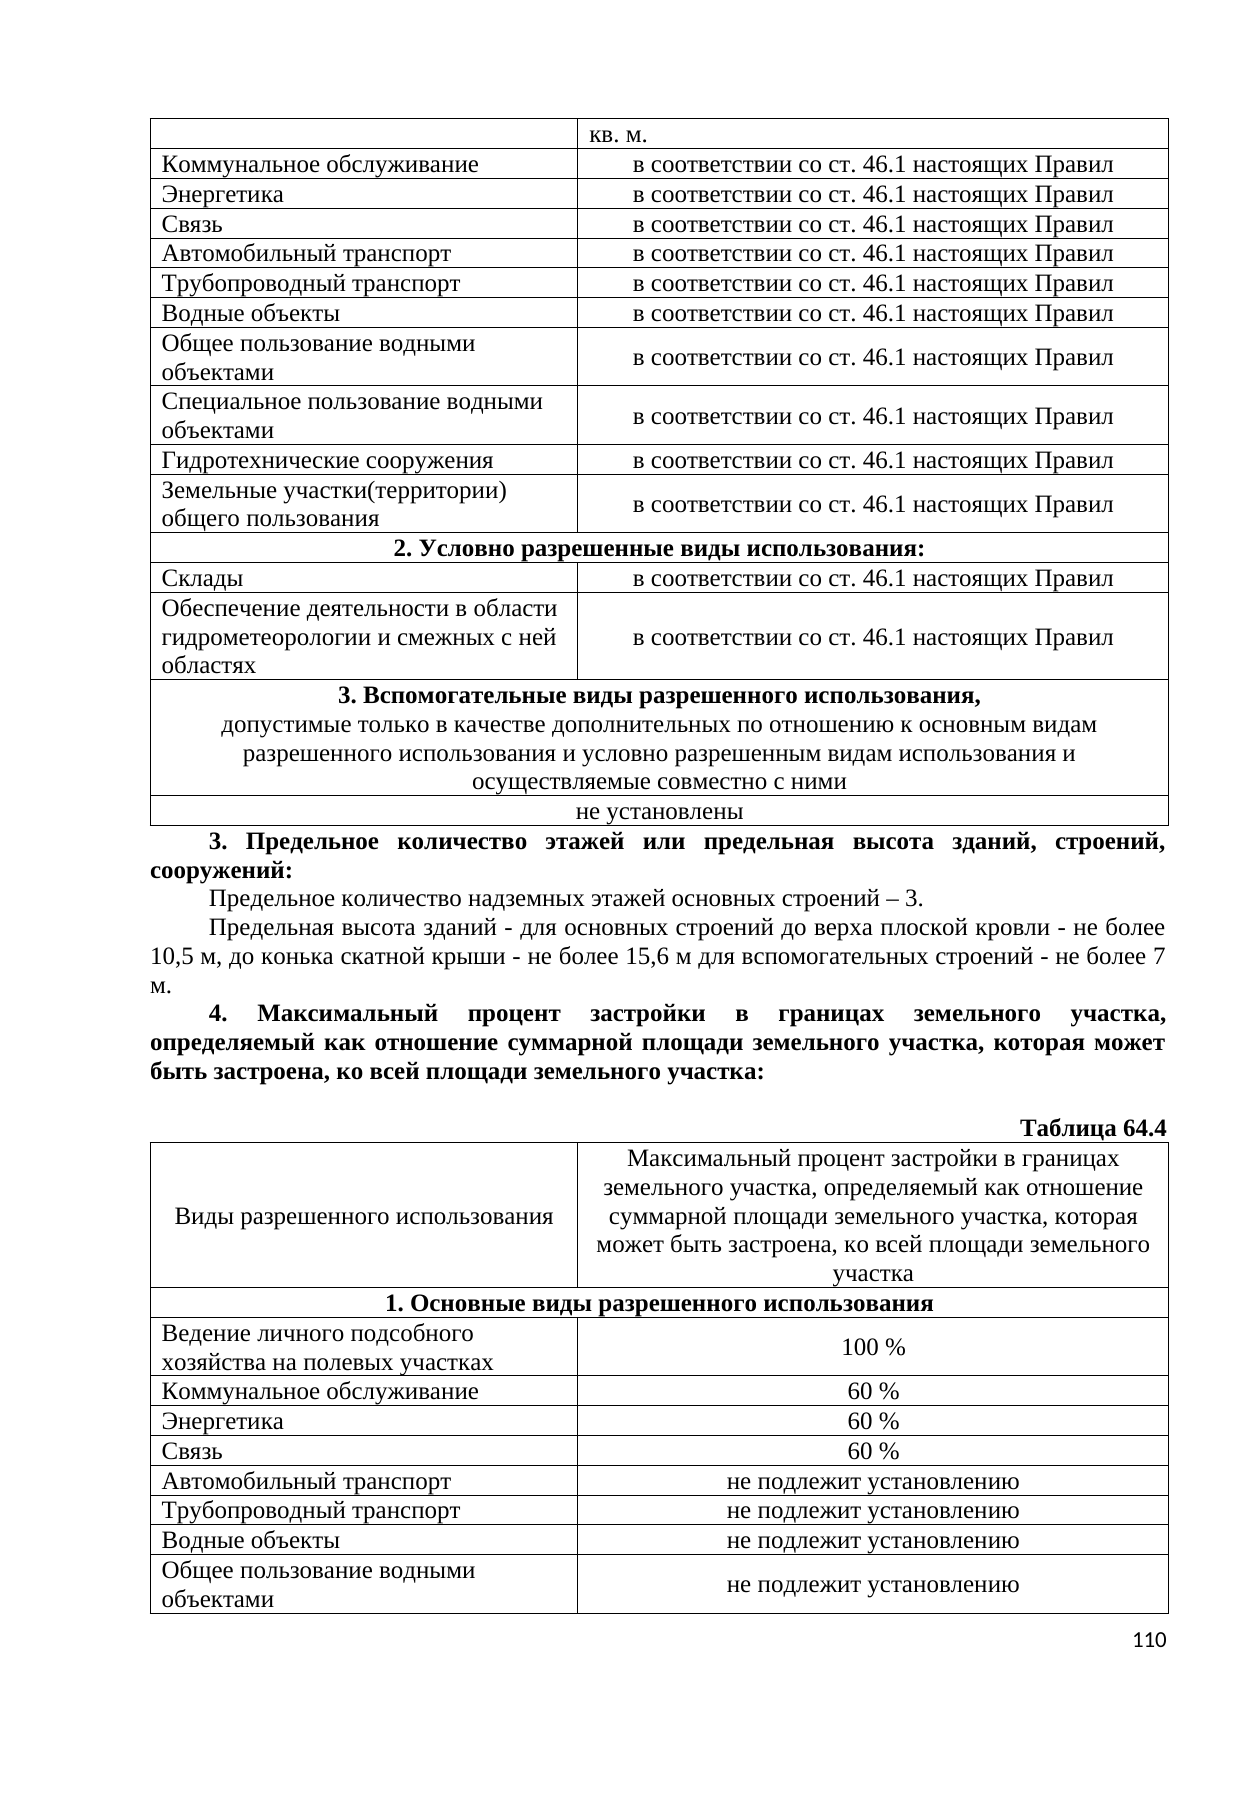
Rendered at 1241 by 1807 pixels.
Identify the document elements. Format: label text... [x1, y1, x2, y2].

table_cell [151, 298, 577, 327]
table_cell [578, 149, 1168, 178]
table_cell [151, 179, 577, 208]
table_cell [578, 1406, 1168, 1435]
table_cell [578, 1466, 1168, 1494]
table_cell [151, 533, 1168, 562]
text 4. Максимальный процент застройки в границах земельного участка, определяемый как отношение суммарной площади земельного участка, которая может быть застроена, ко всей площади земельного участка: [150, 998, 1167, 1085]
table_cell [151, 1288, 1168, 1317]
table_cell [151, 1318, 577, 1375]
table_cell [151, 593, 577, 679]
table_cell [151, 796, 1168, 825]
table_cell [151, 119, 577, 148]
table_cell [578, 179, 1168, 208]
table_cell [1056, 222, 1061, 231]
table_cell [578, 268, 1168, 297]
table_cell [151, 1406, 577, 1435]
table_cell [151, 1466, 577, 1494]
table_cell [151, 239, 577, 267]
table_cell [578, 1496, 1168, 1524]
text Таблица 64.4 [150, 1113, 1167, 1142]
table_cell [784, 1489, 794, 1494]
text Предельное количество надземных этажей основных строений – 3. [150, 883, 1167, 912]
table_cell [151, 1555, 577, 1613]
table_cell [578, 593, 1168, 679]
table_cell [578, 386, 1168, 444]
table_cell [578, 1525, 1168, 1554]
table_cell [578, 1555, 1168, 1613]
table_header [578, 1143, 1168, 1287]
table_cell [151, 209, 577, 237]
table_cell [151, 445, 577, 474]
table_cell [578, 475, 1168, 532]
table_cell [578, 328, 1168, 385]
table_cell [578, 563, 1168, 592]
text Предельная высота зданий - для основных строений до верха плоской кровли - не более 10,5 м, до конька скатной крыши - не более 15,6 м для вспомогательных строений - не более 7 м. [150, 912, 1167, 998]
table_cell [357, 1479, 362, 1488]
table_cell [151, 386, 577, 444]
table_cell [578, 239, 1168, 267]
text 3. Предельное количество этажей или предельная высота зданий, строений, сооружений: [150, 826, 1167, 883]
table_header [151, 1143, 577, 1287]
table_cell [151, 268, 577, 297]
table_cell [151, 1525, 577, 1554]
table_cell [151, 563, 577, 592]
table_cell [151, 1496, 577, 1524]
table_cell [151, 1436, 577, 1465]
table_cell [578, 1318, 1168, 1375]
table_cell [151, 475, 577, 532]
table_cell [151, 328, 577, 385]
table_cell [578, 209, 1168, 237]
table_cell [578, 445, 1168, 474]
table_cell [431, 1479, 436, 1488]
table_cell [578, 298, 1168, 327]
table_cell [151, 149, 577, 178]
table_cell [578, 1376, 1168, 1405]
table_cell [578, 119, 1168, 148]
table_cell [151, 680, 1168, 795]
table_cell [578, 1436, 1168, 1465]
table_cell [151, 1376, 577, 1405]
